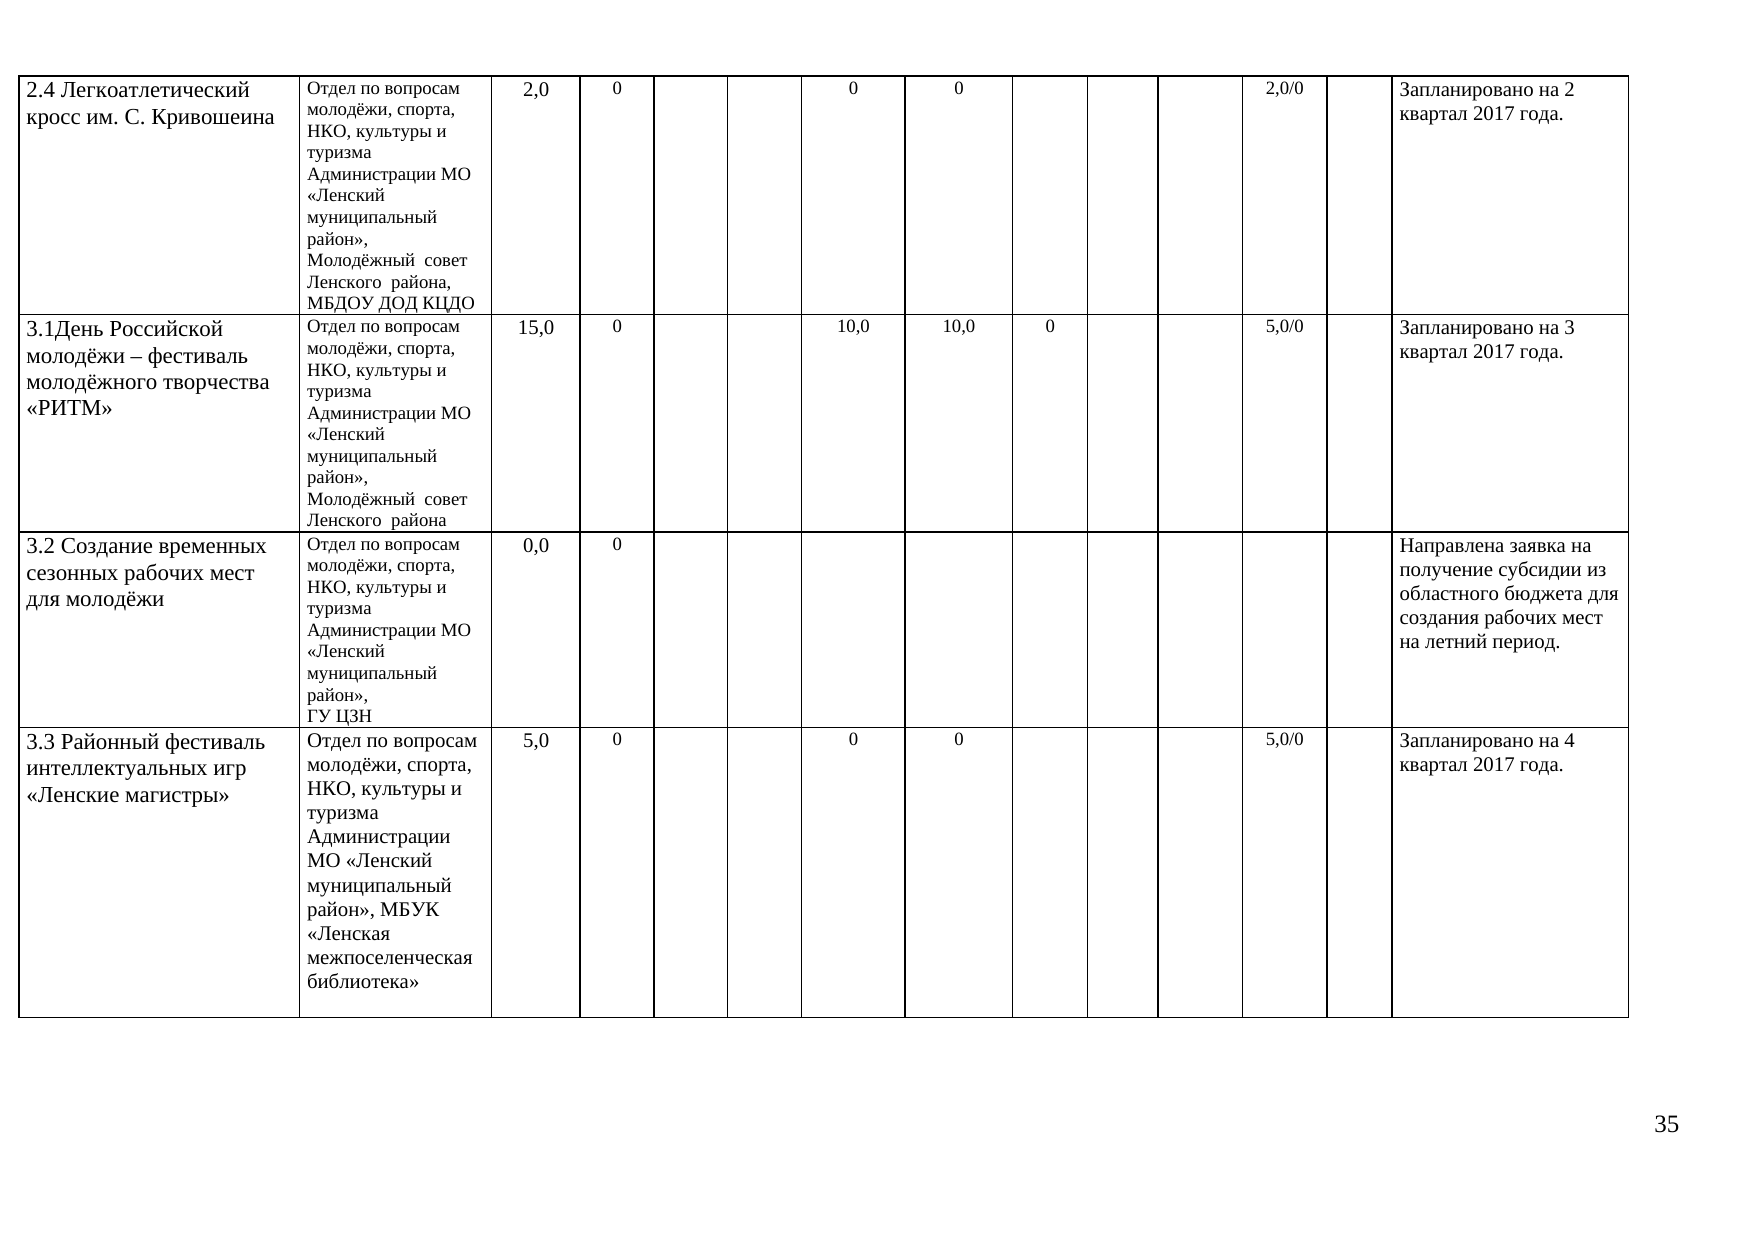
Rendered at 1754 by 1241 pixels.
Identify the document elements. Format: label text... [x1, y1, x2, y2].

table_cell 10,0 [906, 315, 1012, 531]
table_cell [1328, 533, 1391, 727]
table_cell 0 [581, 315, 653, 531]
table_cell 3.3 Районный фестиваль интеллектуальных игр «Ленские магистры» [20, 728, 299, 1017]
table_cell 10,0 [802, 315, 904, 531]
table_cell [1013, 728, 1087, 1017]
table_cell [728, 315, 801, 531]
table_cell [655, 77, 727, 314]
table_cell [728, 77, 801, 314]
table_cell [1013, 77, 1087, 314]
table_cell Направлена заявка на получение субсидии из областного бюджета для создания рабочих мест на летний период. [1393, 533, 1628, 727]
table_cell [1243, 533, 1326, 727]
table_cell 0 [802, 77, 904, 314]
table_cell [728, 728, 801, 1017]
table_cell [1393, 728, 1628, 1017]
table_cell [655, 315, 727, 531]
table_cell 0 [906, 77, 1012, 314]
table_cell 2,0 [492, 77, 579, 314]
table_cell [1088, 533, 1157, 727]
table_cell [906, 533, 1012, 727]
table_cell [1328, 315, 1391, 531]
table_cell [1393, 77, 1628, 314]
table_cell 3.1День Российской молодёжи – фестиваль молодёжного творчества «РИТМ» [20, 315, 299, 531]
table_cell 15,0 [492, 315, 579, 531]
table_cell Отдел по вопросам молодёжи, спорта, НКО, культуры и туризма Администрации МО «Ленский муниципальный район», ГУ ЦЗН [300, 533, 491, 727]
table_cell [1328, 728, 1391, 1017]
table_cell Отдел по вопросам молодёжи, спорта, НКО, культуры и туризма Администрации МО «Ленский муниципальный район», Молодёжный совет Ленского района, МБДОУ ДОД КЦДО [300, 77, 491, 314]
table_cell 3.2 Создание временных сезонных рабочих мест для молодёжи [20, 533, 299, 727]
table_cell [728, 533, 801, 727]
table_cell Отдел по вопросам молодёжи, спорта, НКО, культуры и туризма Администрации МО «Ленский муниципальный район», Молодёжный совет Ленского района [300, 315, 491, 531]
table_cell 0 [581, 728, 653, 1017]
table_cell [1328, 77, 1391, 314]
table_cell 2,0/0 [1243, 77, 1326, 314]
table_cell Запланировано на 3 квартал 2017 года. [1393, 315, 1628, 531]
table_cell 0 [581, 77, 653, 314]
table_cell [1013, 533, 1087, 727]
table_cell [1159, 533, 1242, 727]
table_cell Отдел по вопросам молодёжи, спорта, НКО, культуры и туризма Администрации МО «Ленский муниципальный район», МБУК «Ленская межпоселенческая библиотека» [300, 728, 491, 1017]
table_cell [1088, 728, 1157, 1017]
table_cell 0 [581, 533, 653, 727]
table_cell 5,0 [492, 728, 579, 1017]
table_cell [1088, 315, 1157, 531]
table_cell 2.4 Легкоатлетический кросс им. С. Кривошеина [20, 77, 299, 314]
table_cell [655, 728, 727, 1017]
table_cell 0,0 [492, 533, 579, 727]
table_cell [802, 533, 904, 727]
table_cell 0 [1013, 315, 1087, 531]
table_cell [1159, 77, 1242, 314]
table_cell [1159, 728, 1242, 1017]
table_cell 5,0/0 [1243, 728, 1326, 1017]
table_cell [655, 533, 727, 727]
table_cell 0 [802, 728, 904, 1017]
table_cell 0 [906, 728, 1012, 1017]
table_cell [1159, 315, 1242, 531]
table_cell 5,0/0 [1243, 315, 1326, 531]
table_cell [1088, 77, 1157, 314]
